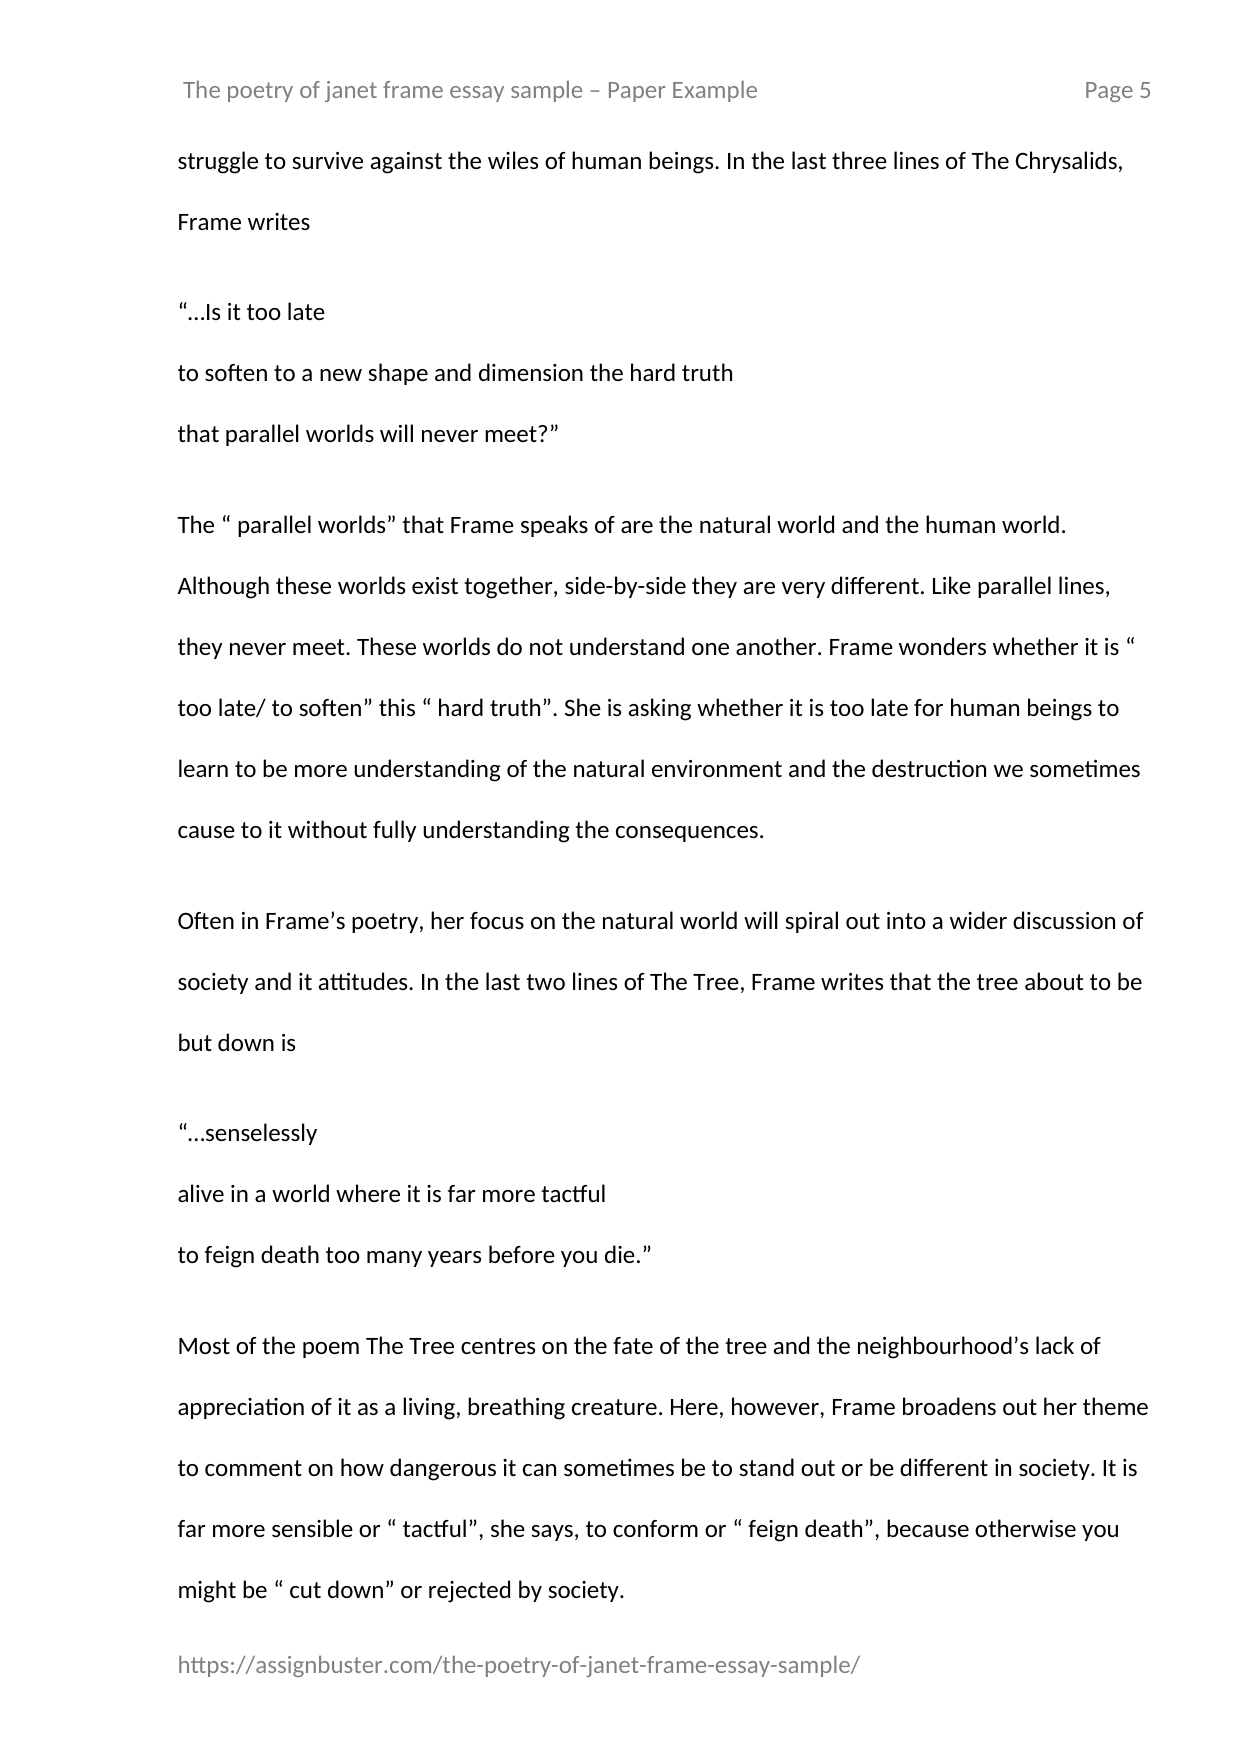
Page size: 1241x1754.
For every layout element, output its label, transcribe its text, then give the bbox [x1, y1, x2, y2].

text The “ parallel worlds” that Frame speaks of are the natural world and the human world. Although these worlds exist together, side-by-side they are very different. Like parallel lines, they never meet. These worlds do not understand one another. Frame wonders whether it is “ too late/ to soften” this “ hard truth”. She is asking whether it is too late for human beings to learn to be more understanding of the natural environment and the destruction we sometimes cause to it without fully understanding the consequences. [177, 509, 1152, 845]
text “…Is it too late to soften to a new shape and dimension the hard truth that parallel worlds will never meet?” [177, 297, 1152, 449]
text Most of the poem The Tree centres on the fate of the tree and the neighbourhood’s lack of appreciation of it as a living, breathing creature. Here, however, Frame broadens out her theme to comment on how dangerous it can sometimes be to stand out or be different in society. It is far more sensible or “ tactful”, she says, to conform or “ feign death”, because otherwise you might be “ cut down” or rejected by society. [177, 1330, 1152, 1605]
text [177, 145, 1152, 237]
text “…senselessly alive in a world where it is far more tactful to feign death too many years before you die.” [177, 1117, 1152, 1270]
text Often in Frame’s poetry, her focus on the natural world will spiral out into a wider discussion of society and it attitudes. In the last two lines of The Tree, Frame writes that the tree about to be but down is [177, 905, 1152, 1057]
